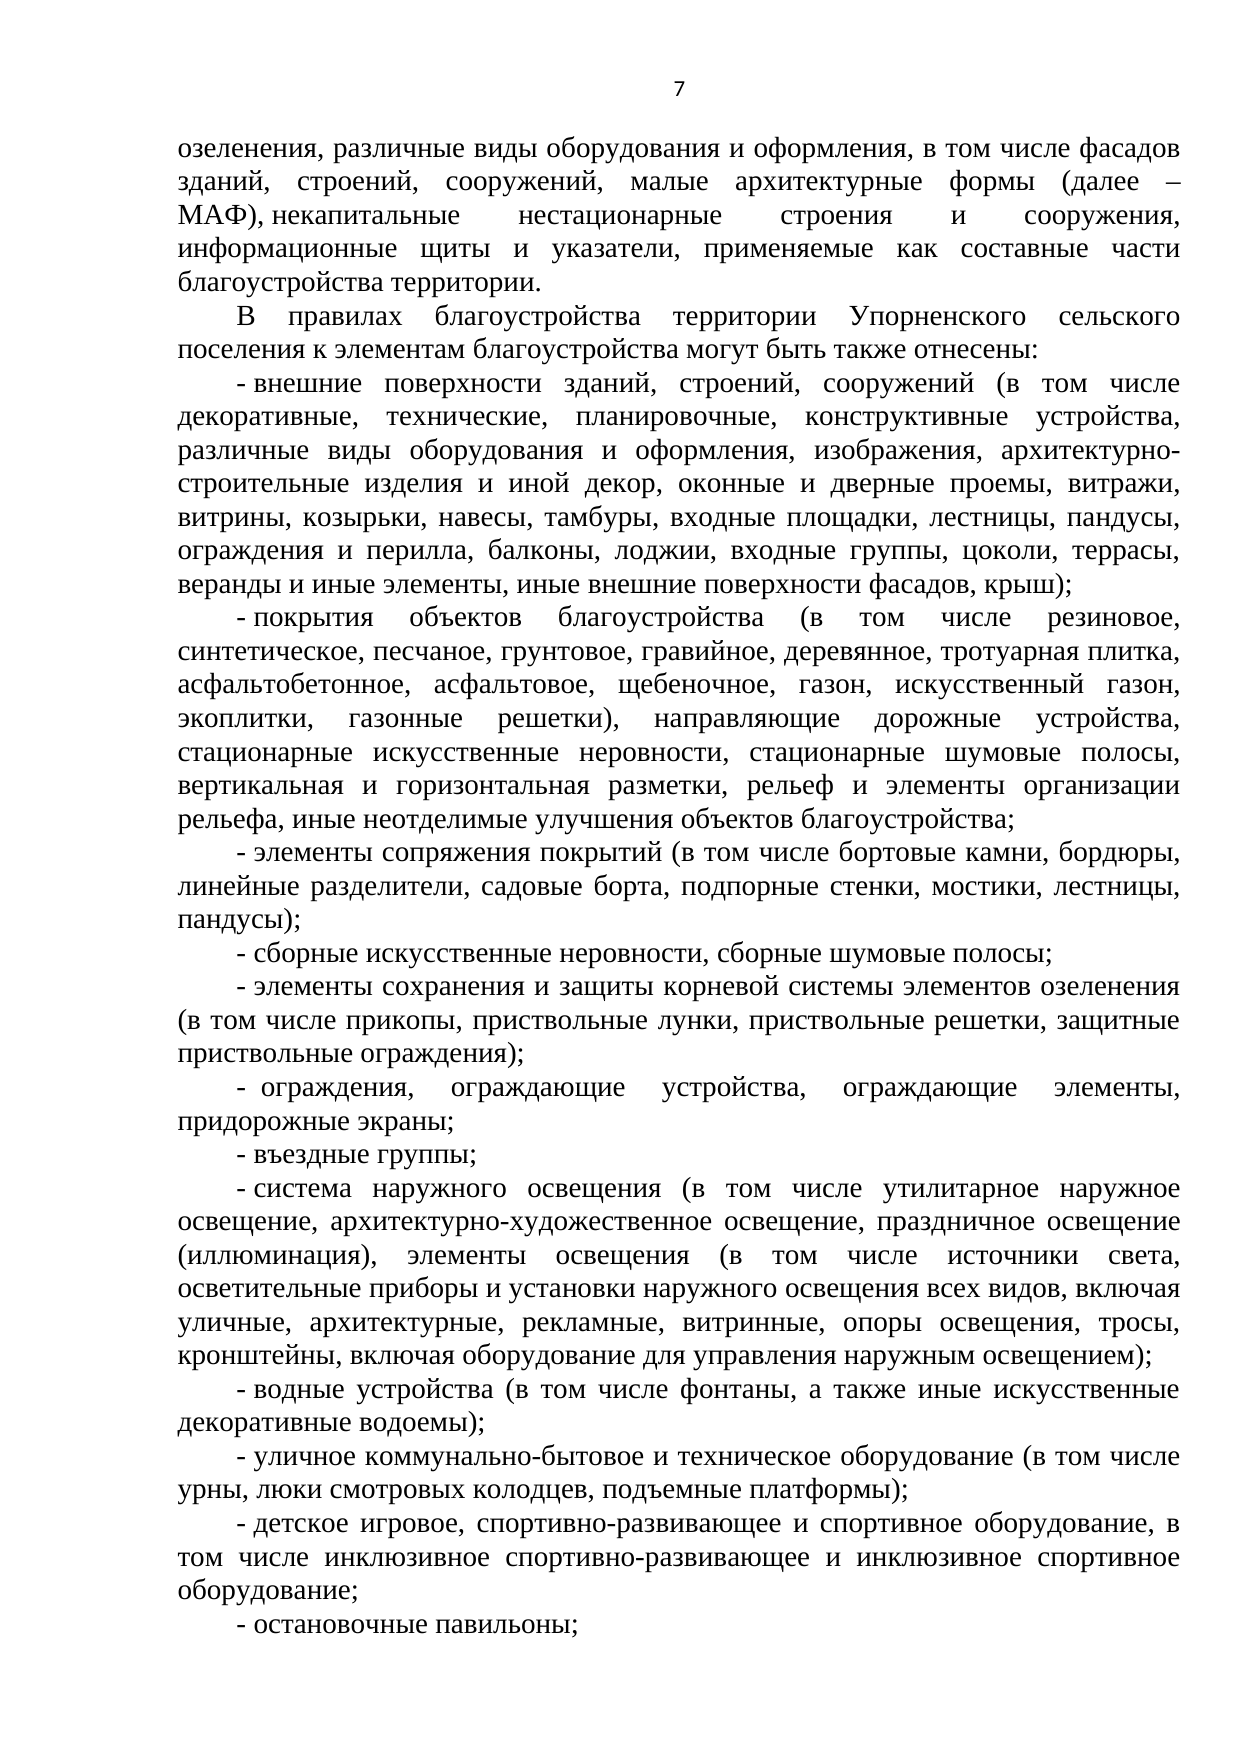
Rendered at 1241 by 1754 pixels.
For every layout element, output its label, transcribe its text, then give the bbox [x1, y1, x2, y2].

text - уличное коммунально-бытовое и техническое оборудование (в том числе урны, люки смотровых колодцев, подъемные платформы); [177, 1438, 1181, 1505]
text - покрытия объектов благоустройства (в том числе резиновое, синтетическое, песчаное, грунтовое, гравийное, деревянное, тротуарная плитка, асфальтобетонное, асфальтовое, щебеночное, газон, искусственный газон, экоплитки, газонные решетки), направляющие дорожные устройства, стационарные искусственные неровности, стационарные шумовые полосы, вертикальная и горизонтальная разметки, рельеф и элементы организации рельефа, иные неотделимые улучшения объектов благоустройства; [177, 599, 1181, 834]
text - ограждения, ограждающие устройства, ограждающие элементы, придорожные экраны; [177, 1069, 1181, 1136]
text - система наружного освещения (в том числе утилитарное наружное освещение, архитектурно-художественное освещение, праздничное освещение (иллюминация), элементы освещения (в том числе источники света, осветительные приборы и установки наружного освещения всех видов, включая уличные, архитектурные, рекламные, витринные, опоры освещения, тросы, кронштейны, включая оборудование для управления наружным освещением); [177, 1170, 1181, 1371]
text - внешние поверхности зданий, строений, сооружений (в том числе декоративные, технические, планировочные, конструктивные устройства, различные виды оборудования и оформления, изображения, архитектурно-строительные изделия и иной декор, оконные и дверные проемы, витражи, витрины, козырьки, навесы, тамбуры, входные площадки, лестницы, пандусы, ограждения и перилла, балконы, лоджии, входные группы, цоколи, террасы, веранды и иные элементы, иные внешние поверхности фасадов, крыш); [177, 365, 1181, 599]
text - элементы сохранения и защиты корневой системы элементов озеленения (в том числе прикопы, приствольные лунки, приствольные решетки, защитные приствольные ограждения); [177, 968, 1181, 1069]
text - сборные искусственные неровности, сборные шумовые полосы; [177, 935, 1181, 968]
text - элементы сопряжения покрытий (в том числе бортовые камни, бордюры, линейные разделители, садовые борта, подпорные стенки, мостики, лестницы, пандусы); [177, 834, 1181, 935]
text В правилах благоустройства территории Упорненского сельского поселения к элементам благоустройства могут быть также отнесены: [177, 298, 1181, 365]
text - детское игровое, спортивно-развивающее и спортивное оборудование, в том числе инклюзивное спортивно-развивающее и инклюзивное спортивное оборудование; [177, 1505, 1181, 1606]
text - водные устройства (в том числе фонтаны, а также иные искусственные декоративные водоемы); [177, 1371, 1181, 1438]
text - остановочные павильоны; [177, 1606, 1181, 1639]
text - въездные группы; [177, 1136, 1181, 1170]
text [177, 130, 1181, 298]
